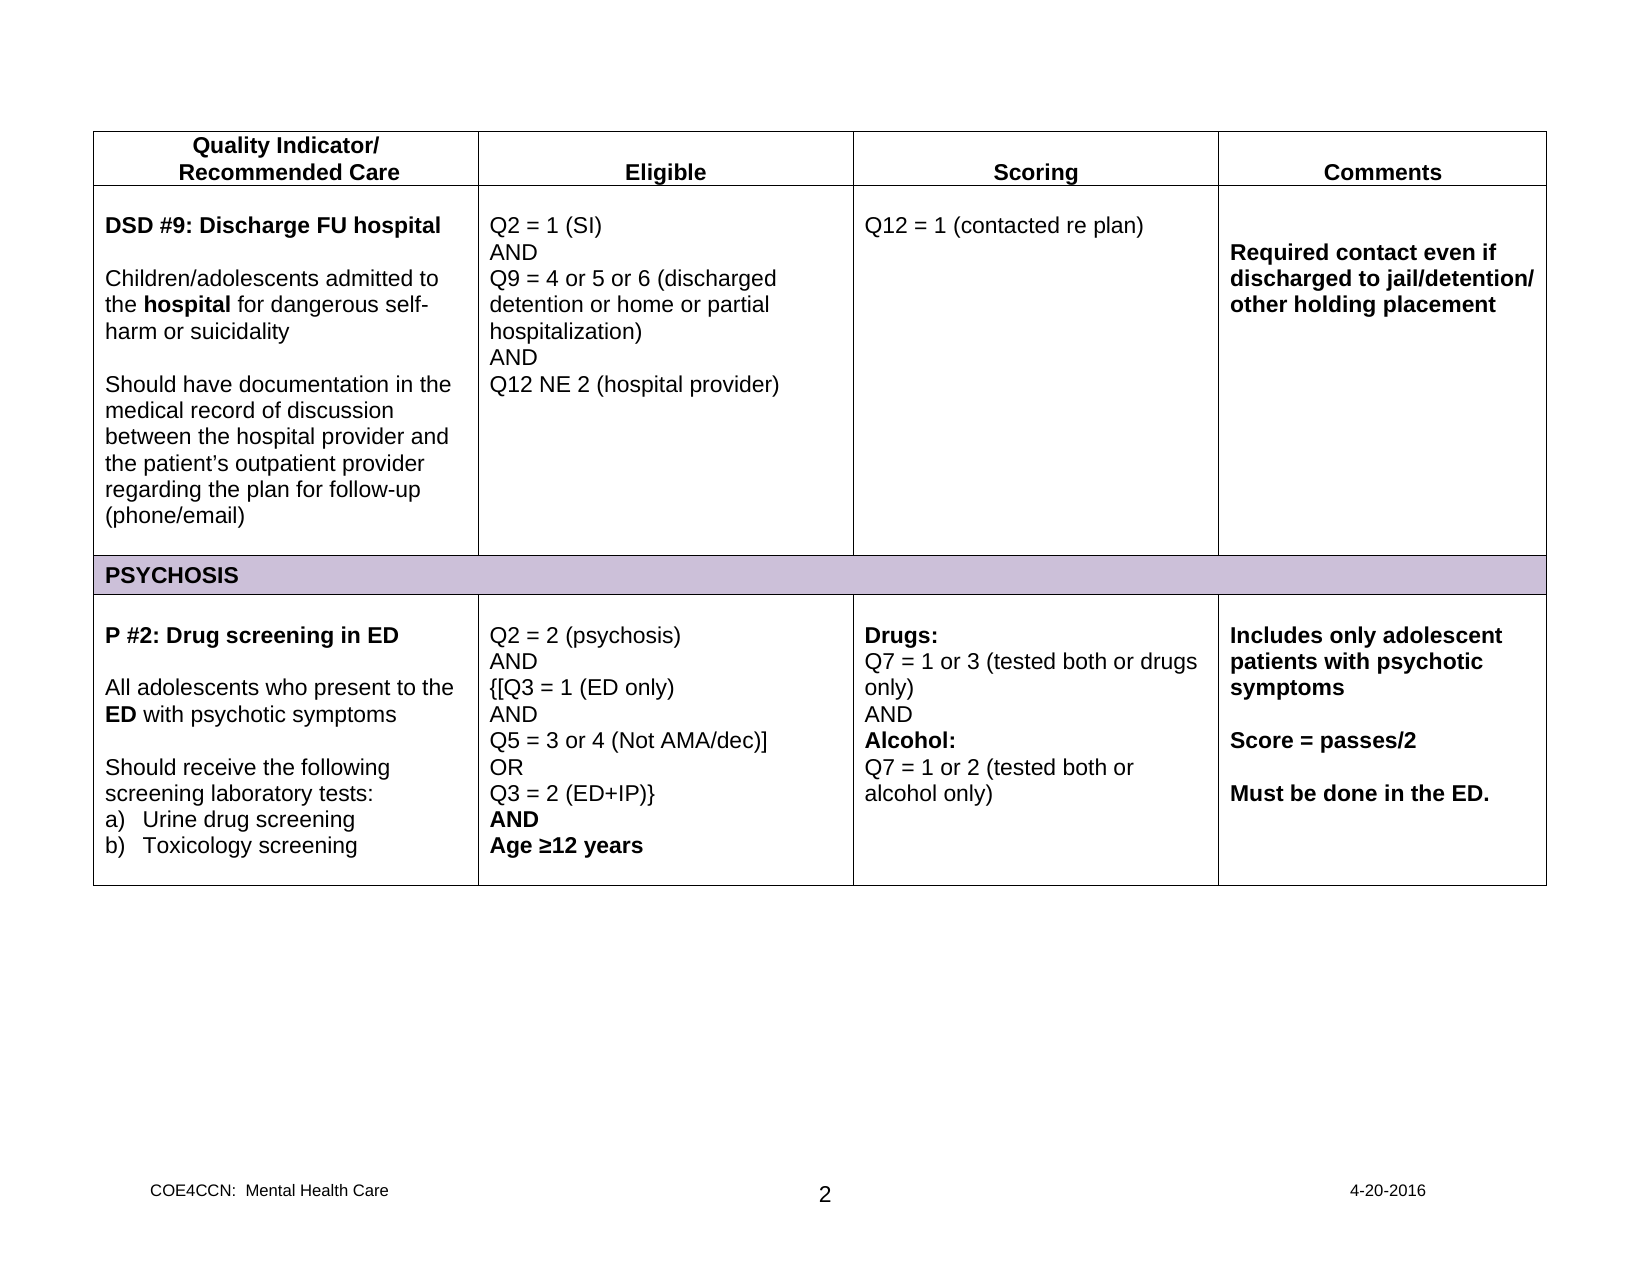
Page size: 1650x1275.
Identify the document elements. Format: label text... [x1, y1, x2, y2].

table_cell Q2 = 1 (SI) AND Q9 = 4 or 5 or 6 (discharged detention or home or partial hospitalization) AND Q12 NE 2 (hospital provider) [479, 186, 853, 555]
table_cell DSD #9: Discharge FU hospital Children/adolescents admitted to the hospital for dangerous self-harm or suicidality Should have documentation in the medical record of discussion between the hospital provider and the patient’s outpatient provider regarding the plan for follow-up (phone/email) [94, 186, 478, 555]
table_cell Required contact even if discharged to jail/detention/ other holding placement [1219, 186, 1546, 555]
table_cell Q2 = 2 (psychosis) AND {[Q3 = 1 (ED only) AND Q5 = 3 or 4 (Not AMA/dec)] OR Q3 = 2 (ED+IP)} AND Age ≥12 years [479, 595, 853, 885]
table_header Comments [1219, 132, 1546, 185]
table_header Scoring [854, 132, 1218, 185]
table_header Quality Indicator/ Recommended Care [94, 132, 478, 185]
table_header Eligible [479, 132, 853, 185]
table_cell Q12 = 1 (contacted re plan) [854, 186, 1218, 555]
table_cell Includes only adolescent patients with psychotic symptoms Score = passes/2 Must be done in the ED. [1219, 595, 1546, 885]
table_cell P #2: Drug screening in ED All adolescents who present to the ED with psychotic symptoms Should receive the following screening laboratory tests: Urine drug screening Toxicology screening [94, 595, 478, 885]
table_cell PSYCHOSIS [94, 556, 1546, 594]
table_cell Drugs: Q7 = 1 or 3 (tested both or drugs only) AND Alcohol: Q7 = 1 or 2 (tested both or alcohol only) [854, 595, 1218, 885]
